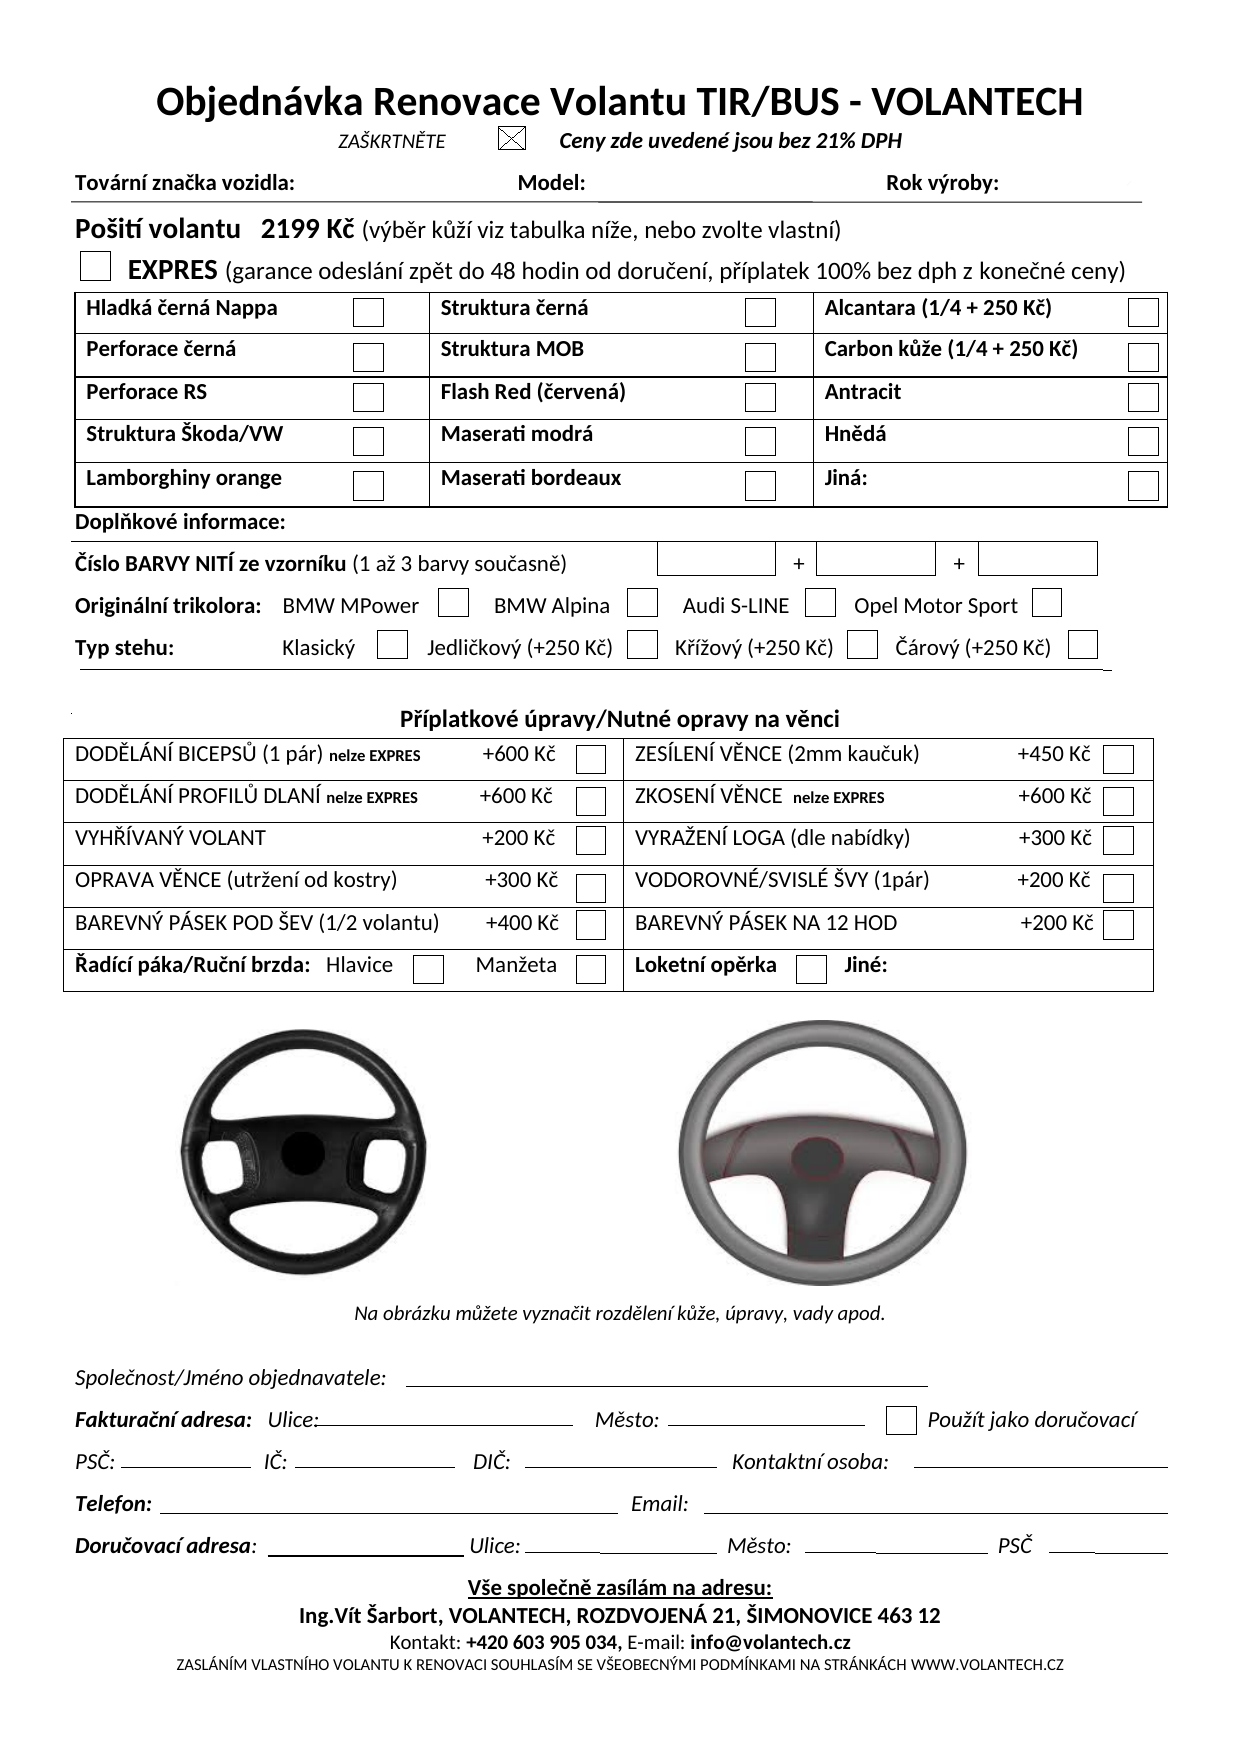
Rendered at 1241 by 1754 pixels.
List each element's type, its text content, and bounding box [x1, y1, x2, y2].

table_header ZESÍLENÍ VĚNCE (2mm kaučuk) +450 Kč [624, 739, 1153, 780]
text Číslo BARVY NITÍ ze vzorníku (1 až 3 barvy současně) + + [75, 549, 1165, 577]
text EXPRES (garance odeslání zpět do 48 hodin od doručení, příplatek 100% bez dph z konečné ceny) [75, 251, 1165, 286]
table_header Struktura černá [430, 293, 813, 333]
table_header DODĚLÁNÍ BICEPSŮ (1 pár) nelze EXPRES +600 Kč [64, 739, 623, 780]
table_cell Struktura Škoda/VW [76, 420, 429, 462]
table_cell Maserati bordeaux [430, 463, 813, 506]
table_cell Antracit [814, 378, 1167, 418]
table_cell Lamborghiny orange [76, 463, 429, 506]
table_cell VYHŘÍVANÝ VOLANT +200 Kč [64, 823, 623, 864]
text Typ stehu: Klasický Jedličkový (+250 Kč) Křížový (+250 Kč) Čárový (+250 Kč) [75, 633, 1165, 661]
text Doplňkové informace: [75, 508, 1165, 535]
text Pošití volantu 2199 Kč (výběr kůží viz tabulka níže, nebo zvolte vlastní) [75, 210, 1165, 245]
table_cell Carbon kůže (1/4 + 250 Kč) [814, 334, 1167, 376]
text Na obrázku můžete vyznačit rozdělení kůže, úpravy, vady apod. [75, 1300, 1165, 1325]
table_header Alcantara (1/4 + 250 Kč) [814, 293, 1167, 333]
table_cell BAREVNÝ PÁSEK POD ŠEV (1/2 volantu) +400 Kč [64, 908, 623, 949]
text ZAŠKRTNĚTE Ceny zde uvedené jsou bez 21% DPH [75, 126, 1165, 154]
text Fakturační adresa: Ulice: Město: Použít jako doručovací [75, 1405, 1165, 1433]
text ZASLÁNÍM VLASTNÍHO VOLANTU K RENOVACI SOUHLASÍM SE VŠEOBECNÝMI PODMÍNKAMI NA STRÁNKÁCH WWW.VOLANTECH.CZ [75, 1655, 1165, 1675]
text Ing.Vít Šarbort, VOLANTECH, ROZDVOJENÁ 21, ŠIMONOVICE 463 12 [75, 1601, 1165, 1629]
table_header Hladká černá Nappa [76, 293, 429, 333]
table_cell Loketní opěrka Jiné: [624, 950, 1153, 991]
table_cell VYRAŽENÍ LOGA (dle nabídky) +300 Kč [624, 823, 1153, 864]
table_cell Perforace RS [76, 378, 429, 418]
table_cell BAREVNÝ PÁSEK NA 12 HOD +200 Kč [624, 908, 1153, 949]
table_cell Řadící páka/Ruční brzda: Hlavice Manžeta [64, 950, 623, 991]
text Telefon: Email: [75, 1489, 1165, 1517]
table_cell ZKOSENÍ VĚNCE nelze EXPRES +600 Kč [624, 781, 1153, 822]
table_cell DODĚLÁNÍ PROFILŮ DLANÍ nelze EXPRES +600 Kč [64, 781, 623, 822]
table_cell VODOROVNÉ/SVISLÉ ŠVY (1pár) +200 Kč [624, 866, 1153, 907]
table_cell Struktura MOB [430, 334, 813, 376]
text Vše společně zasílám na adresu: [75, 1573, 1165, 1601]
table_cell Maserati modrá [430, 420, 813, 462]
text Doručovací adresa: Ulice: Město: PSČ [75, 1531, 1165, 1559]
text Objednávka Renovace Volantu TIR/BUS - VOLANTECH [75, 75, 1165, 126]
text Tovární značka vozidla: Model: Rok výroby: [75, 168, 1165, 196]
table_cell Hnědá [814, 420, 1167, 462]
text Společnost/Jméno objednavatele: [75, 1363, 1165, 1391]
table_cell Perforace černá [76, 334, 429, 376]
picture [665, 1020, 974, 1286]
table_cell OPRAVA VĚNCE (utržení od kostry) +300 Kč [64, 866, 623, 907]
text Kontakt: +420 603 905 034, E-mail: info@volantech.cz [75, 1629, 1165, 1655]
text Originální trikolora: BMW MPower BMW Alpina Audi S-LINE Opel Motor Sport [75, 591, 1165, 619]
table_cell Jiná: [814, 463, 1167, 506]
text Příplatkové úpravy/Nutné opravy na věnci [75, 703, 1165, 734]
text PSČ: IČ: DIČ: Kontaktní osoba: [75, 1447, 1165, 1475]
table_cell Flash Red (červená) [430, 378, 813, 418]
picture [174, 1020, 431, 1286]
